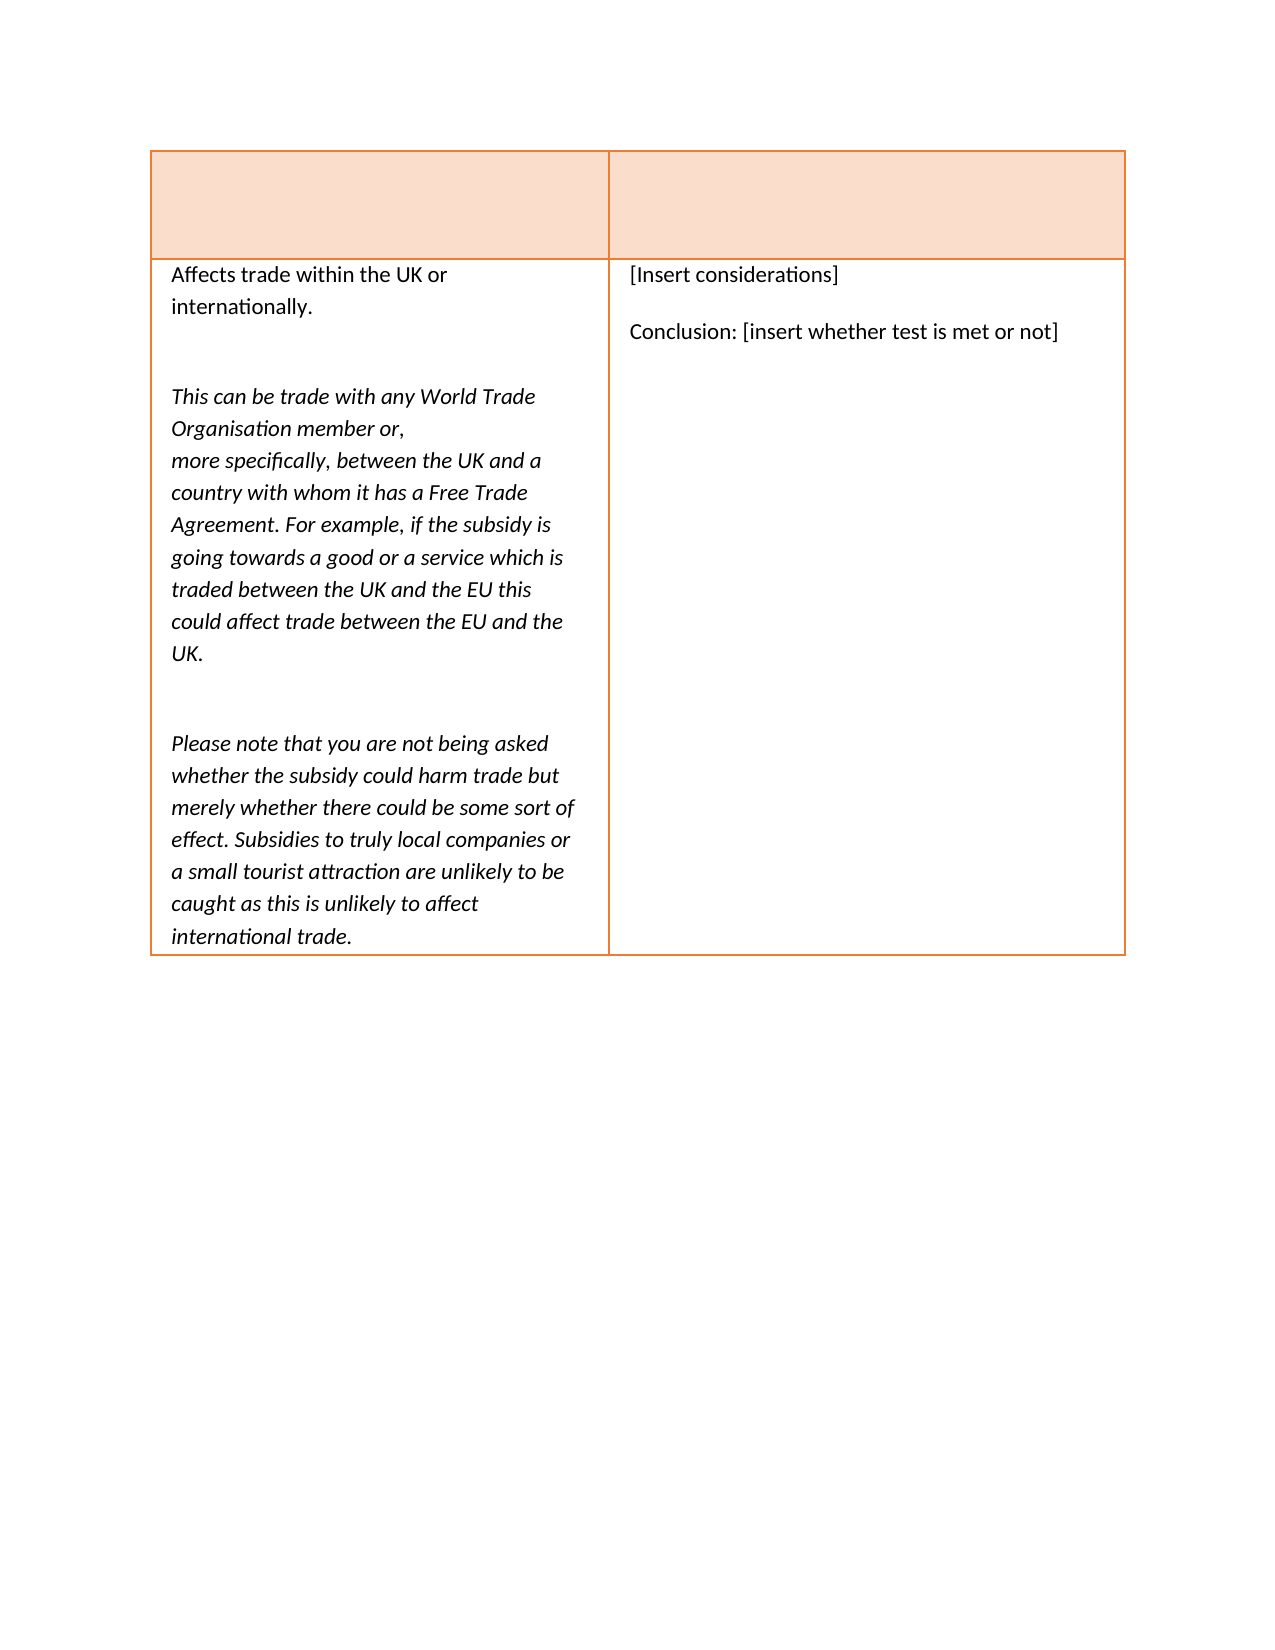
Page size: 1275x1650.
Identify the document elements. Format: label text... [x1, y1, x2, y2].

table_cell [610, 152, 1124, 258]
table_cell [152, 152, 608, 258]
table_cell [610, 260, 1124, 954]
table_cell Affects trade within the UK or internationally. This can be trade with any World Trade Organisation member or, more specifically, between the UK and a country with whom it has a Free Trade Agreement. For example, if the subsidy is going towards a good or a service which is traded between the UK and the EU this could affect trade between the EU and the UK. Please note that you are not being asked whether the subsidy could harm trade but merely whether there could be some sort of effect. Subsidies to truly local companies or a small tourist attraction are unlikely to be caught as this is unlikely to affect international trade. [152, 260, 608, 954]
